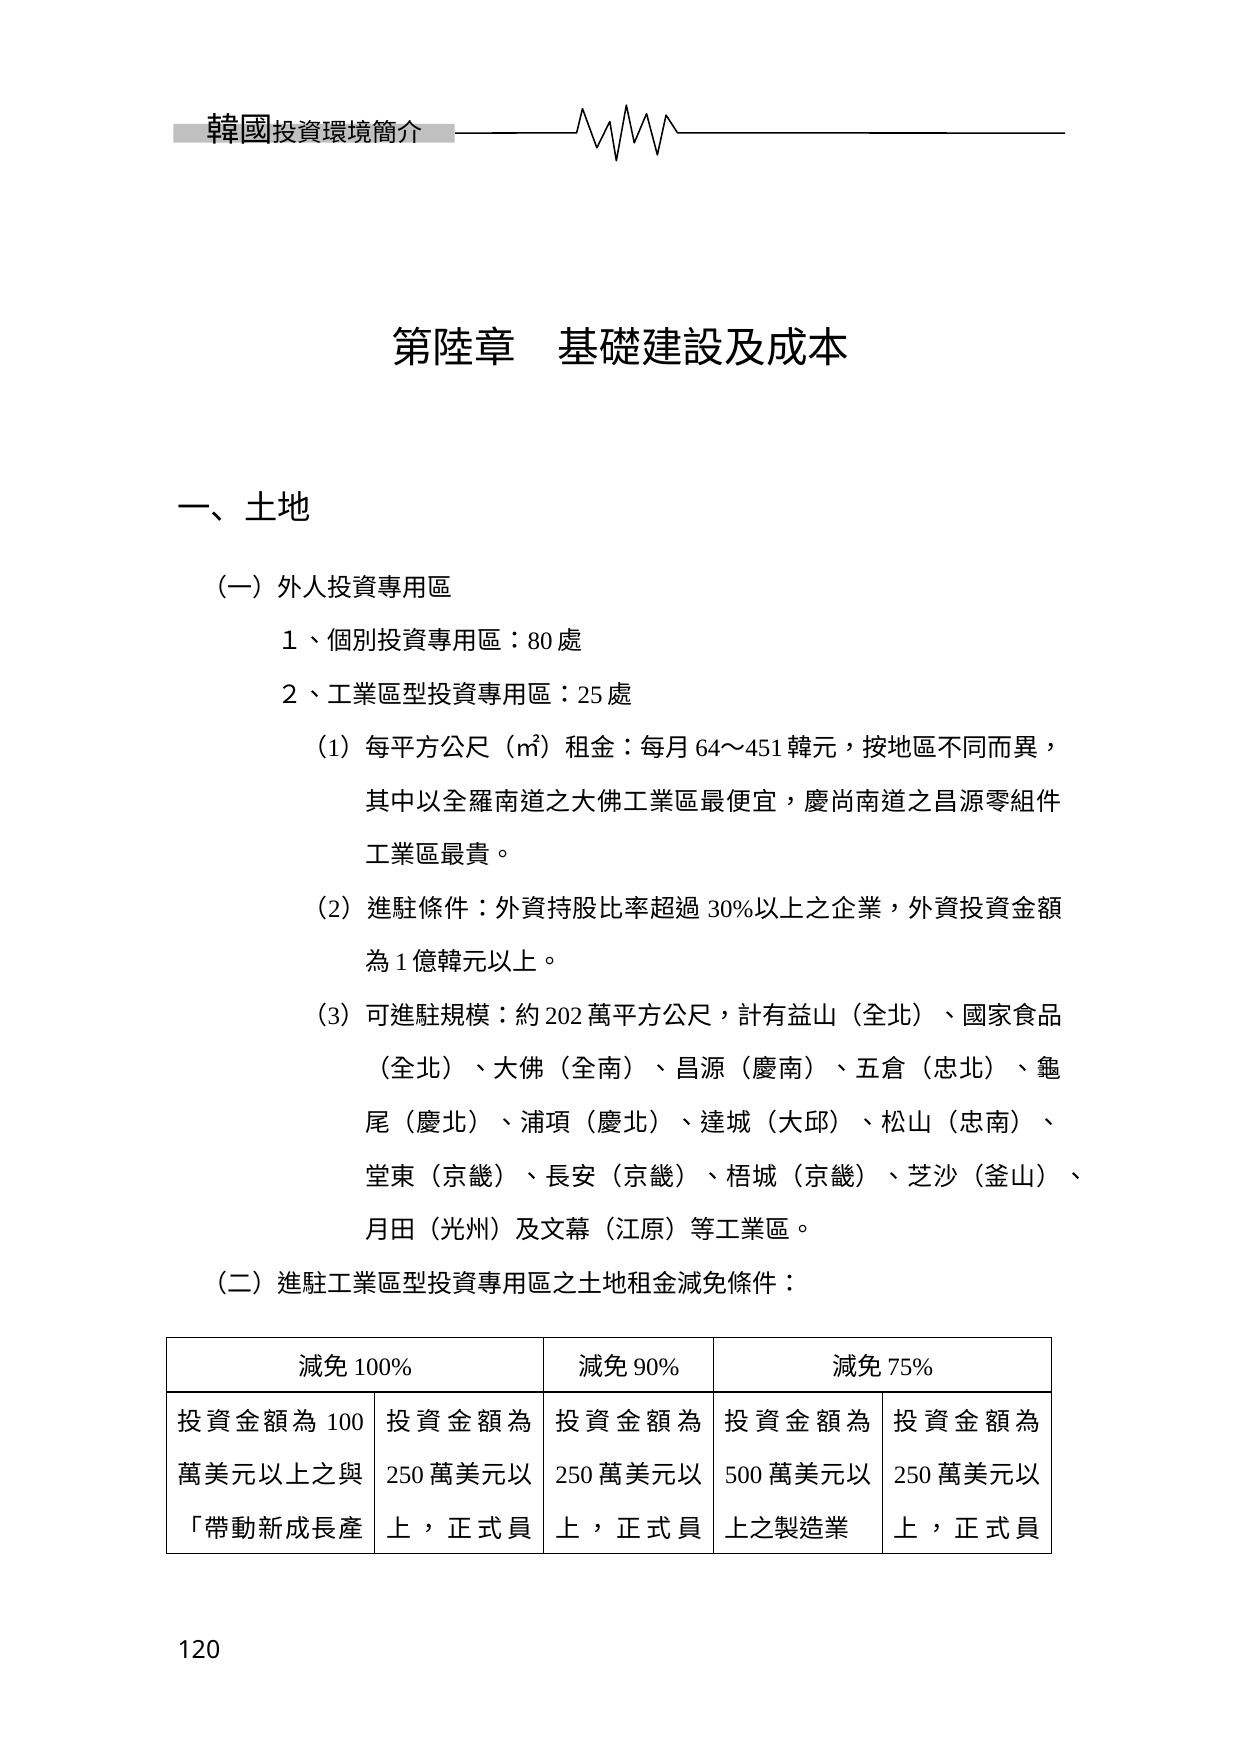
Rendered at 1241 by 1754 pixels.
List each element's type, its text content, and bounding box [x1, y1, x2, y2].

table_cell 投資金額為250萬美元以上，正式員工人數150人以上之製造業 [544, 1393, 713, 1553]
text １、個別投資專用區：80處 [277, 612, 1063, 666]
text 第陸章 基礎建設及成本 [177, 291, 1063, 398]
text ２、工業區型投資專用區：25處 [277, 666, 1063, 719]
text 一、土地 [177, 478, 1063, 532]
table_header 減免90% [544, 1338, 713, 1391]
table_cell 投資金額為250萬美元以上，正式員工人數200人以上之製造業 [375, 1393, 543, 1553]
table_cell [167, 1393, 374, 1553]
text （3）可進駐規模：約202萬平方公尺，計有益山（全北）、國家食品（全北）、大佛（全南）、昌源（慶南）、五倉（忠北）、龜尾（慶北）、浦項（慶北）、達城（大邱）、松山（忠南）、堂東（京畿）、長安（京畿）、梧城（京畿）、芝沙（釜山）、月田（光州）及文幕（江原）等工業區。 [302, 987, 1063, 1254]
table_header 減免75% [714, 1338, 1051, 1391]
text （二）進駐工業區型投資專用區之土地租金減免條件： [202, 1254, 1063, 1308]
table_cell 投資金額為250萬美元以上，正式員工人數70人以上之製造業 [883, 1393, 1051, 1553]
table_header 減免100% [167, 1338, 543, 1391]
text （2）進駐條件：外資持股比率超過30%以上之企業，外資投資金額為1億韓元以上。 [302, 880, 1063, 987]
text （一）外人投資專用區 [202, 558, 1063, 612]
table_cell 投資金額為500萬美元以上之製造業 [714, 1393, 882, 1553]
text （1）每平方公尺（㎡）租金：每月64～451韓元，按地區不同而異，其中以全羅南道之大佛工業區最便宜，慶尚南道之昌源零組件工業區最貴。 [302, 719, 1063, 880]
